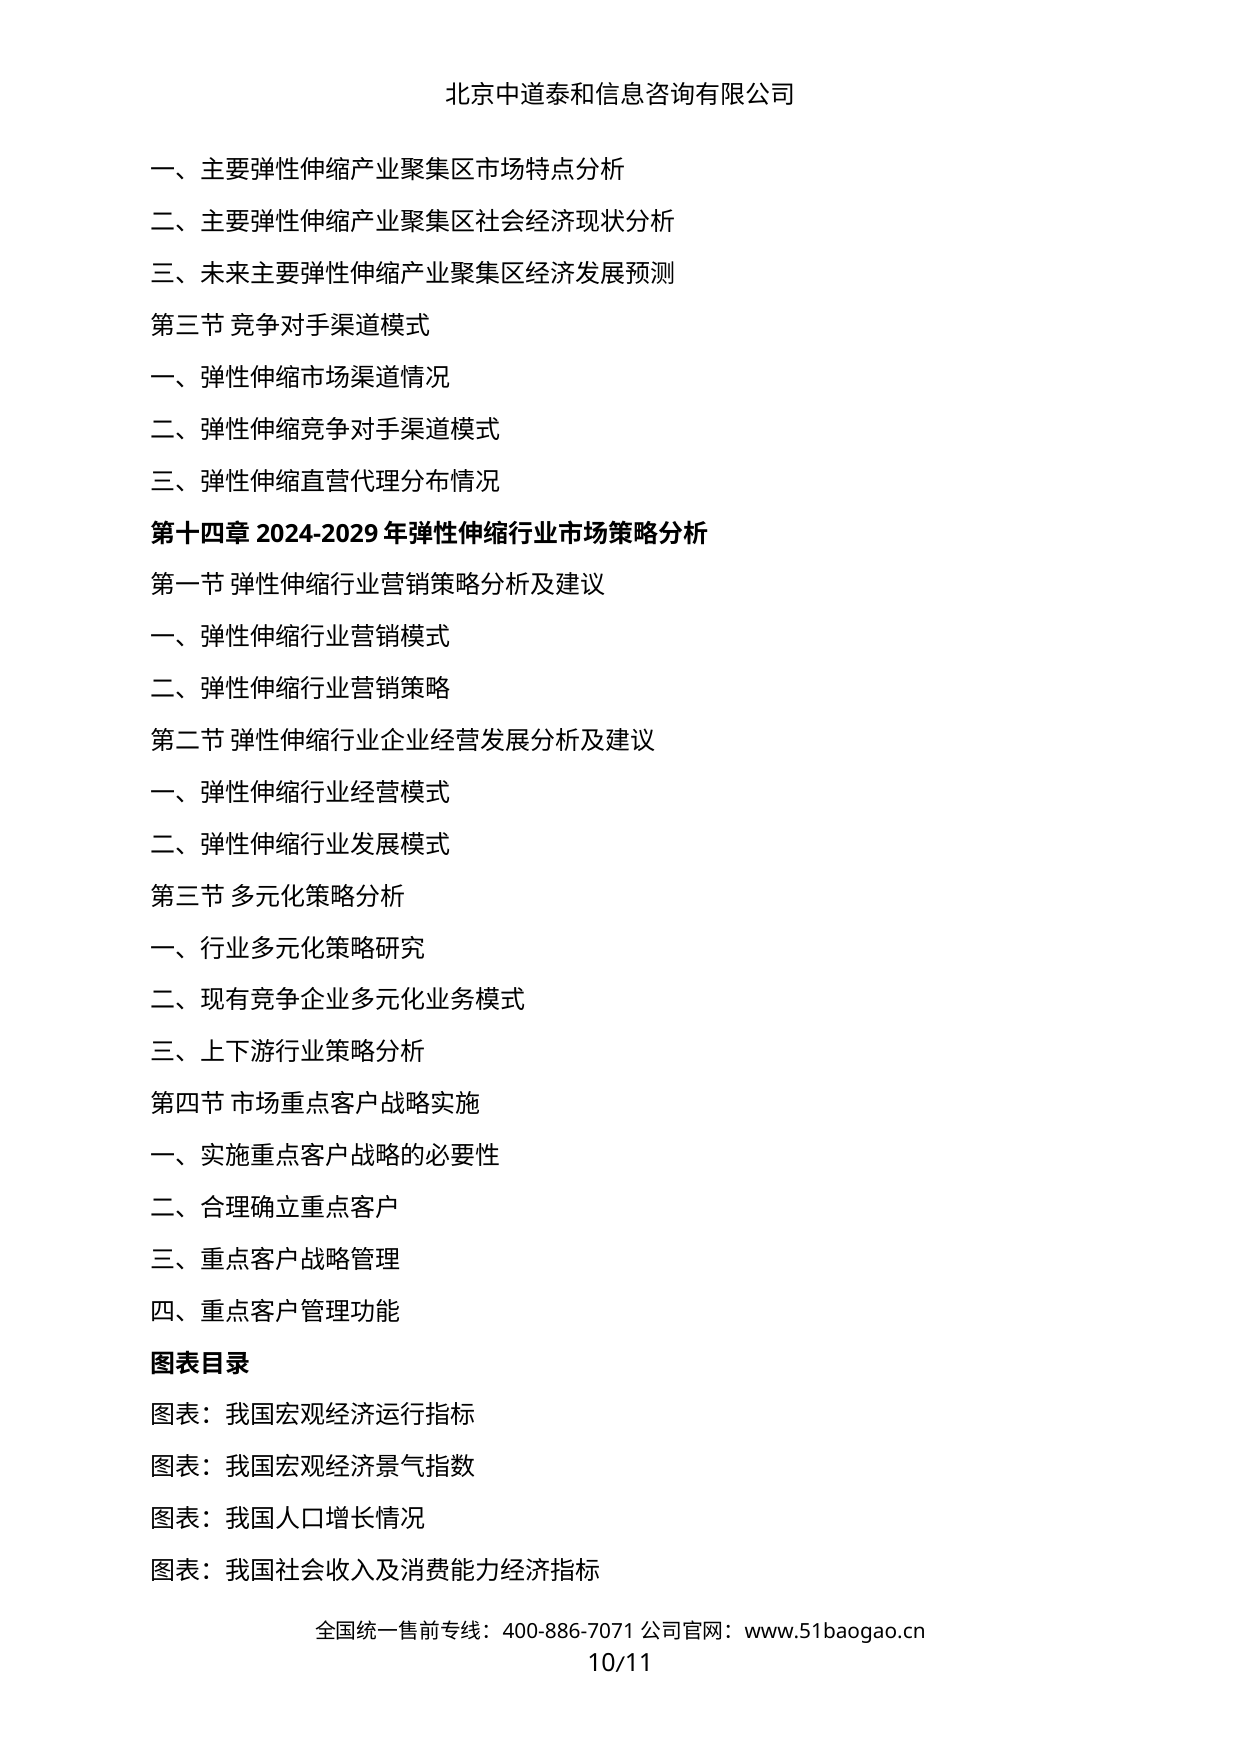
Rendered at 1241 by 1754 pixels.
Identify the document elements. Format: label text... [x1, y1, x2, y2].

text 图表：我国宏观经济运行指标 [150, 1395, 1090, 1431]
text 图表：我国人口增长情况 [150, 1499, 1090, 1535]
text 一、弹性伸缩市场渠道情况 [150, 357, 1090, 394]
text 一、弹性伸缩行业经营模式 [150, 772, 1090, 809]
text 图表目录 [150, 1343, 1090, 1379]
text 第二节 弹性伸缩行业企业经营发展分析及建议 [150, 721, 1090, 757]
text 图表：我国宏观经济景气指数 [150, 1447, 1090, 1483]
text 二、主要弹性伸缩产业聚集区社会经济现状分析 [150, 202, 1090, 238]
text 第三节 竞争对手渠道模式 [150, 306, 1090, 342]
text 一、弹性伸缩行业营销模式 [150, 617, 1090, 653]
text 第十四章 2024-2029年弹性伸缩行业市场策略分析 [150, 513, 1090, 549]
text 图表：我国社会收入及消费能力经济指标 [150, 1551, 1090, 1587]
text 二、弹性伸缩行业发展模式 [150, 824, 1090, 861]
text 一、行业多元化策略研究 [150, 928, 1090, 964]
text 三、上下游行业策略分析 [150, 1032, 1090, 1068]
text 三、未来主要弹性伸缩产业聚集区经济发展预测 [150, 254, 1090, 290]
text 第一节 弹性伸缩行业营销策略分析及建议 [150, 565, 1090, 601]
text 四、重点客户管理功能 [150, 1291, 1090, 1327]
text 二、现有竞争企业多元化业务模式 [150, 980, 1090, 1016]
text 三、重点客户战略管理 [150, 1239, 1090, 1276]
text 二、合理确立重点客户 [150, 1187, 1090, 1224]
text 二、弹性伸缩行业营销策略 [150, 669, 1090, 705]
text 第三节 多元化策略分析 [150, 876, 1090, 912]
text 三、弹性伸缩直营代理分布情况 [150, 461, 1090, 497]
text 一、主要弹性伸缩产业聚集区市场特点分析 [150, 150, 1090, 186]
text 二、弹性伸缩竞争对手渠道模式 [150, 409, 1090, 446]
text 一、实施重点客户战略的必要性 [150, 1136, 1090, 1172]
text 第四节 市场重点客户战略实施 [150, 1084, 1090, 1120]
